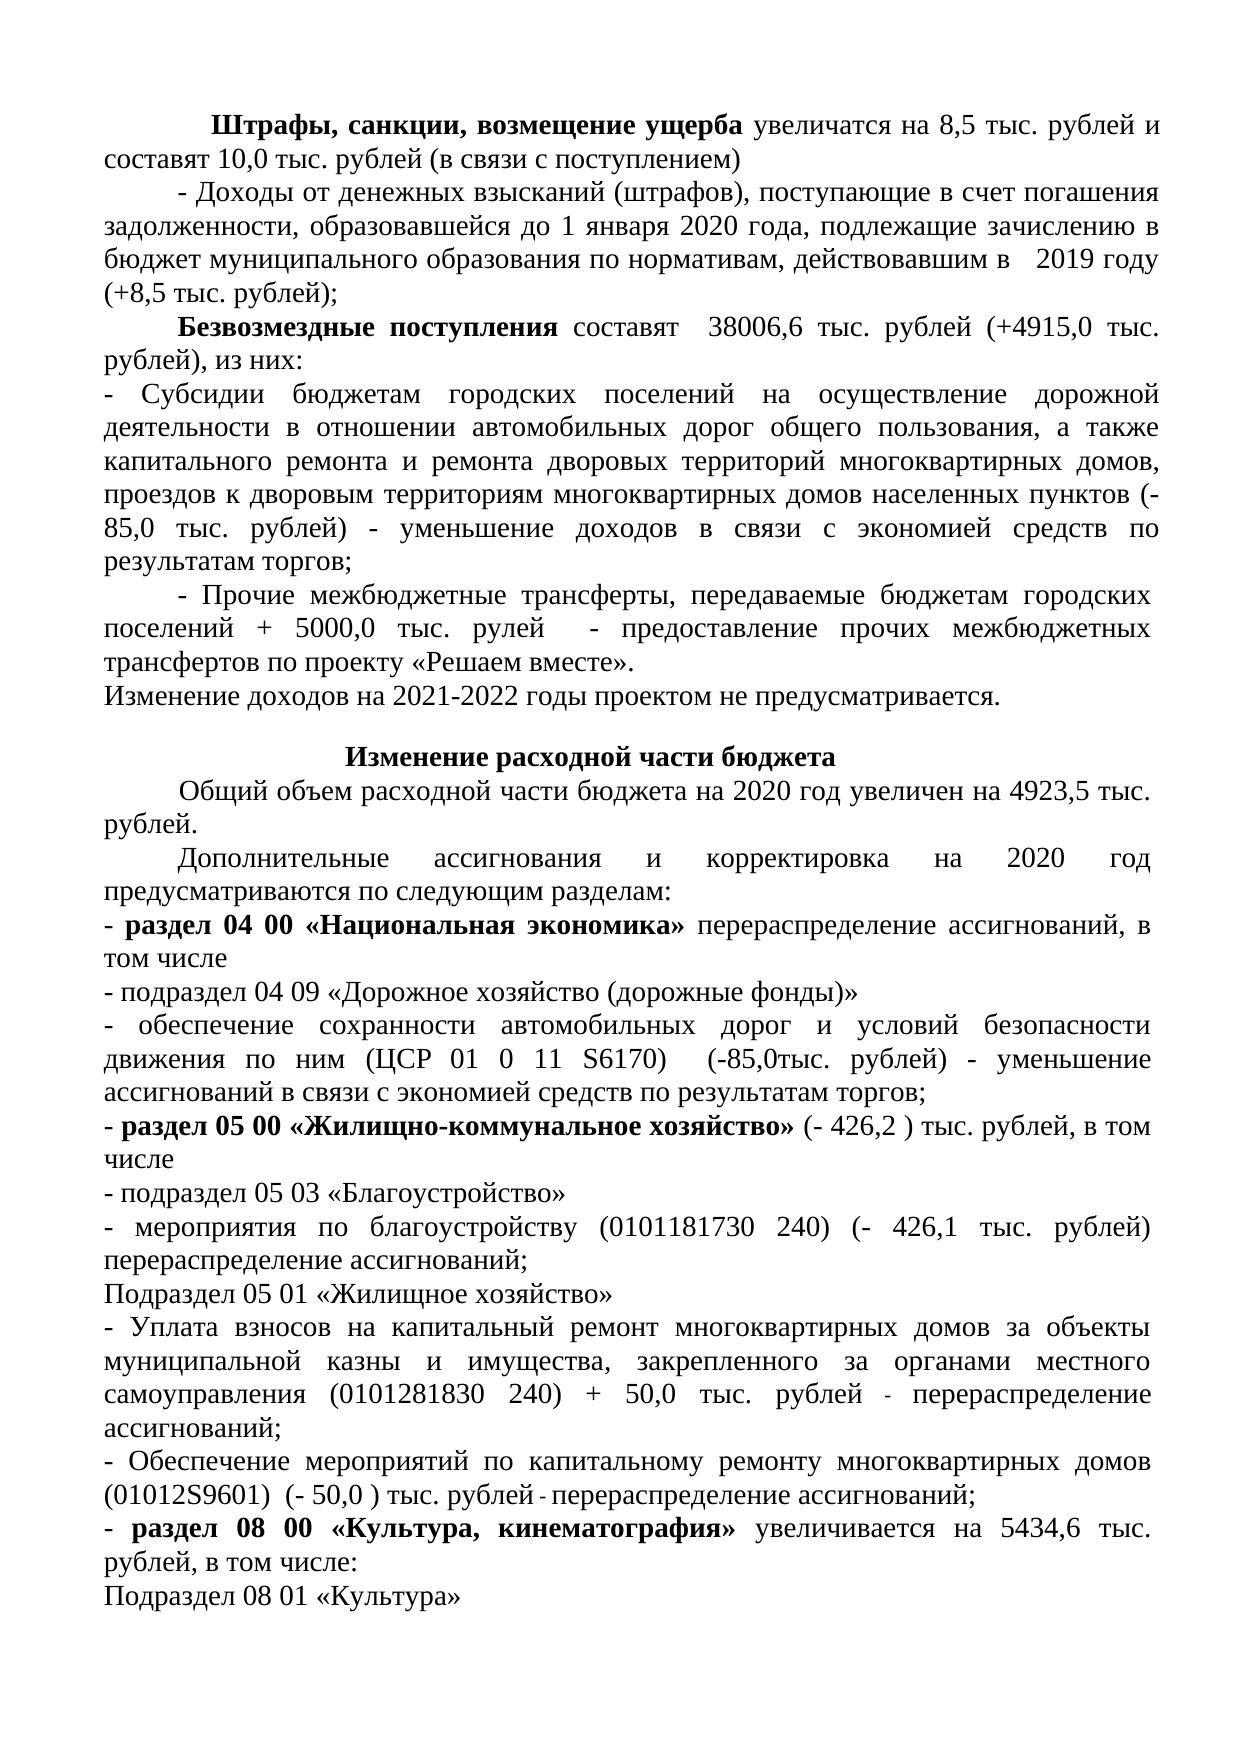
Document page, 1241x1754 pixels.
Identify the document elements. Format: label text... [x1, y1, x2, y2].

text - мероприятия по благоустройству (0101181730 240) (- 426,1 тыс. рублей) перераспределение ассигнований; [103, 1209, 1152, 1276]
text Штрафы, санкции, возмещение ущерба увеличатся на 8,5 тыс. рублей и составят 10,0 тыс. рублей (в связи с поступлением) [103, 107, 1161, 174]
text Изменение расходной части бюджета [103, 739, 1152, 773]
text - Обеспечение мероприятий по капитальному ремонту многоквартирных домов (01012S9601) (- 50,0 ) тыс. рублей - перераспределение ассигнований; [103, 1443, 1152, 1511]
text - раздел 08 00 «Культура, кинематография» увеличивается на 5434,6 тыс. рублей, в том числе: [103, 1511, 1152, 1578]
text - обеспечение сохранности автомобильных дорог и условий безопасности движения по ним (ЦСР 01 0 11 S6170) (-85,0тыс. рублей) - уменьшение ассигнований в связи с экономией средств по результатам торгов; [103, 1007, 1152, 1108]
text Изменение доходов на 2021-2022 годы проектом не предусматривается. [103, 678, 1152, 711]
text Подраздел 08 01 «Культура» [103, 1578, 1152, 1611]
text - раздел 04 00 «Национальная экономика» перераспределение ассигнований, в том числе [103, 907, 1152, 974]
text - раздел 05 00 «Жилищно-коммунальное хозяйство» (- 426,2 ) тыс. рублей, в том числе [103, 1108, 1152, 1175]
text - подраздел 04 09 «Дорожное хозяйство (дорожные фонды)» [103, 974, 1152, 1007]
text Дополнительные ассигнования и корректировка на 2020 год предусматриваются по следующим разделам: [103, 840, 1152, 907]
text - Доходы от денежных взысканий (штрафов), поступающие в счет погашения задолженности, образовавшейся до 1 января 2020 года, подлежащие зачислению в бюджет муниципального образования по нормативам, действовавшим в 2019 году (+8,5 тыс. рублей); [103, 174, 1161, 309]
text Общий объем расходной части бюджета на 2020 год увеличен на 4923,5 тыс. рублей. [103, 773, 1152, 840]
text Подраздел 05 01 «Жилищное хозяйство» [103, 1276, 1152, 1309]
text Безвозмездные поступления составят 38006,6 тыс. рублей (+4915,0 тыс. рублей), из них: [103, 309, 1161, 376]
text - Субсидии бюджетам городских поселений на осуществление дорожной деятельности в отношении автомобильных дорог общего пользования, а также капитального ремонта и ремонта дворовых территорий многоквартирных домов, проездов к дворовым территориям многоквартирных домов населенных пунктов (-85,0 тыс. рублей) - уменьшение доходов в связи с экономией средств по результатам торгов; [103, 376, 1161, 577]
text - Прочие межбюджетные трансферты, передаваемые бюджетам городских поселений + 5000,0 тыс. рулей - предоставление прочих межбюджетных трансфертов по проекту «Решаем вместе». [103, 577, 1152, 678]
text - подраздел 05 03 «Благоустройство» [103, 1175, 1152, 1209]
